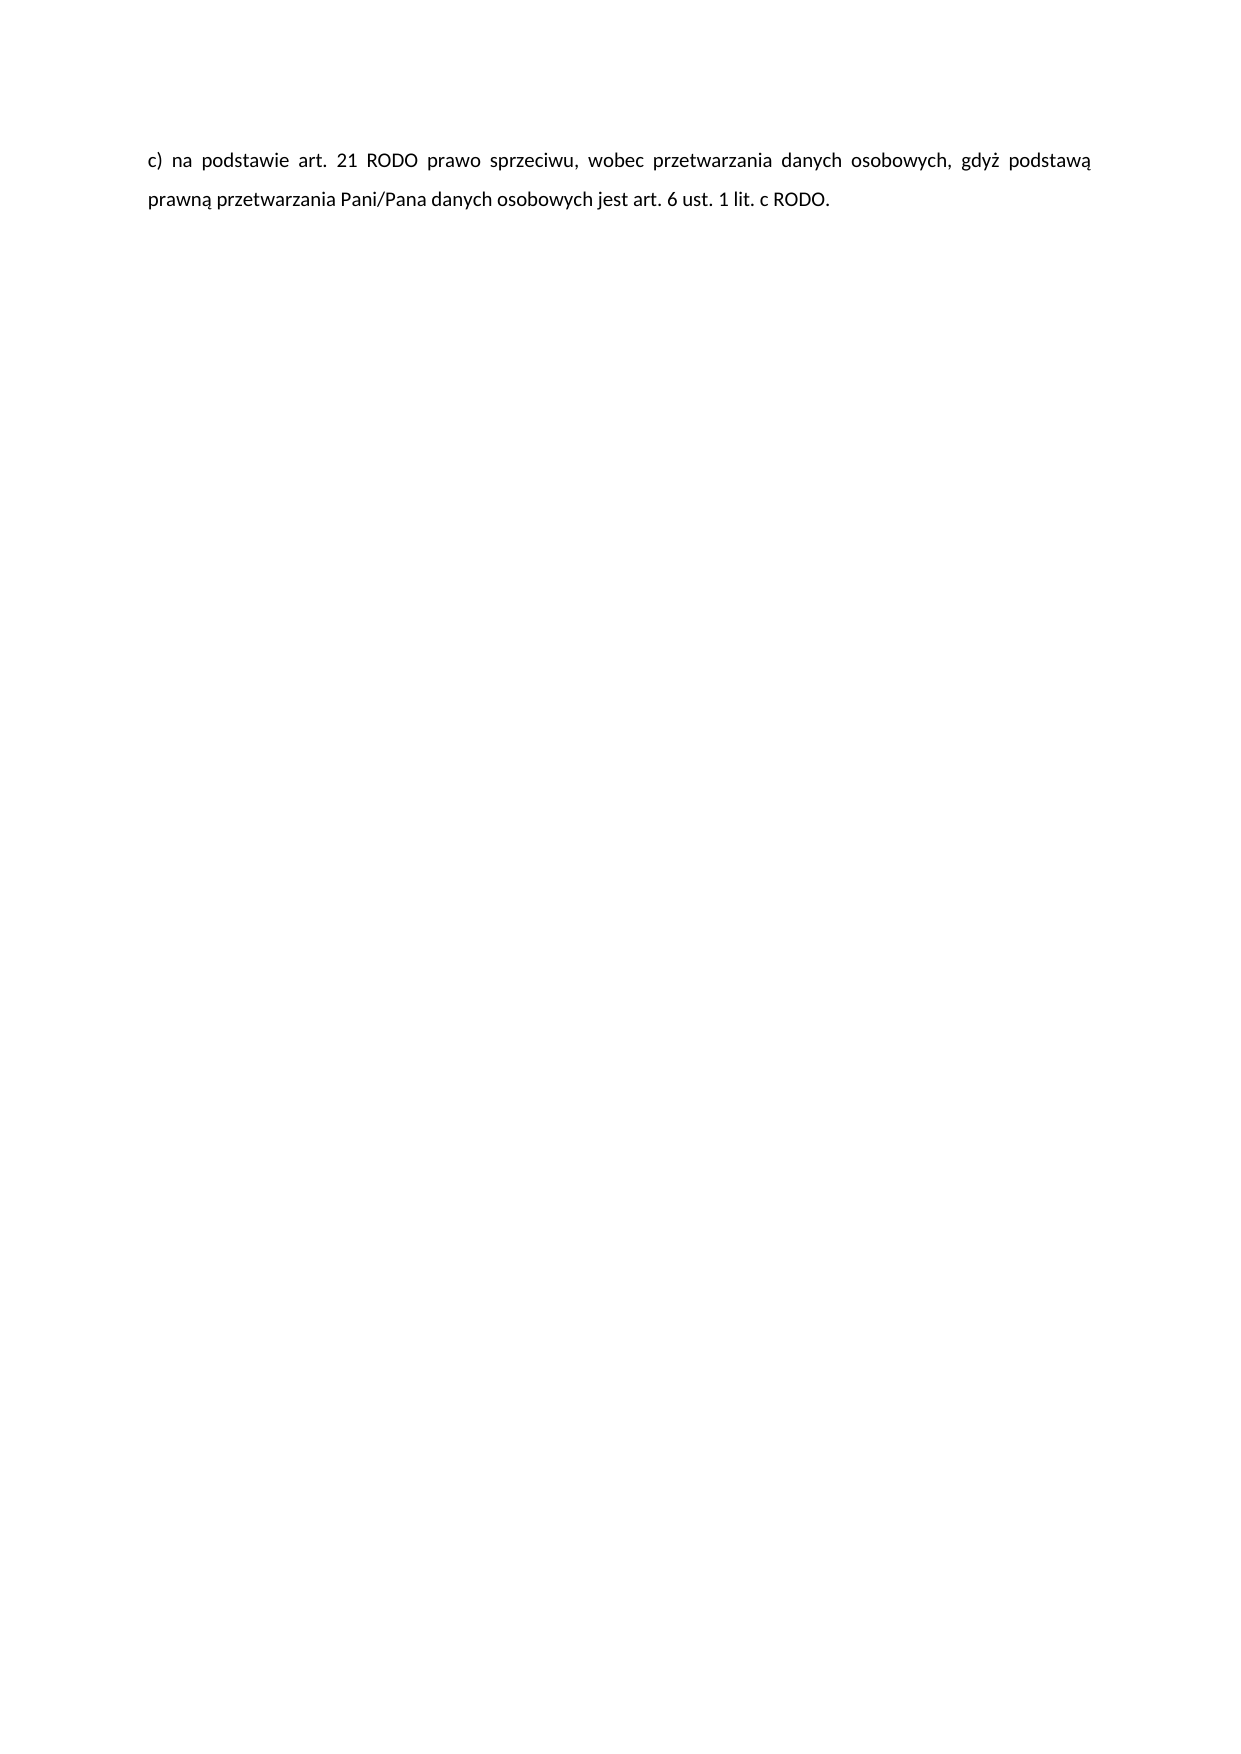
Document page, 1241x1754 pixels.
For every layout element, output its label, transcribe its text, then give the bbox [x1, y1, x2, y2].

text c) na podstawie art. 21 RODO prawo sprzeciwu, wobec przetwarzania danych osobowych, gdyż podstawą prawną przetwarzania Pani/Pana danych osobowych jest art. 6 ust. 1 lit. c RODO. [148, 148, 1093, 211]
